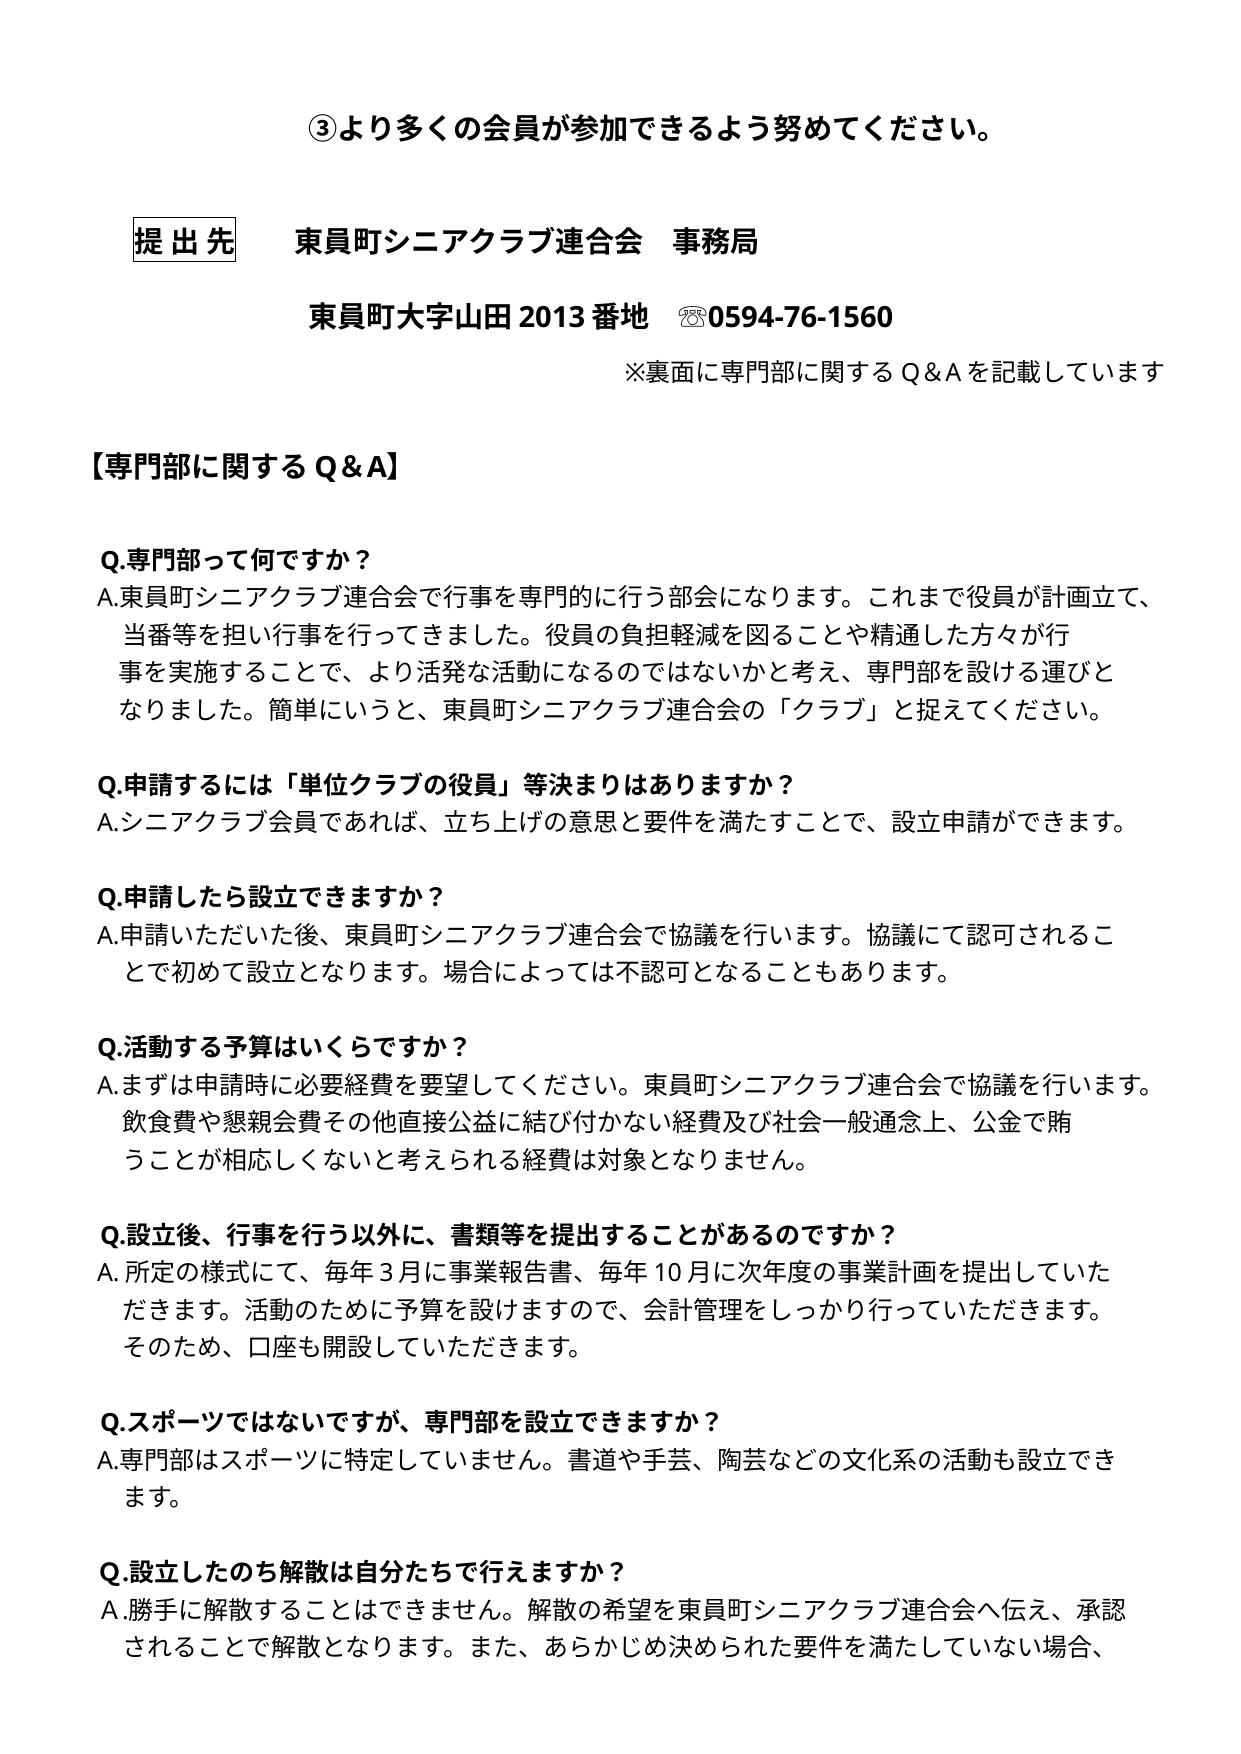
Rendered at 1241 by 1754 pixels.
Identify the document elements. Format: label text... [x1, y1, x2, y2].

text Q.専門部って何ですか？ [75, 539, 1165, 577]
text ③より多くの会員が参加できるよう努めてください。 [75, 89, 1165, 164]
text うことが相応しくないと考えられる経費は対象となりません。 [97, 1139, 1165, 1177]
text Q.活動する予算はいくらですか？ [97, 1027, 1165, 1064]
text A.申請いただいた後、東員町シニアクラブ連合会で協議を行います。協議にて認可されるこ [97, 914, 1165, 952]
text だきます。活動のために予算を設けますので、会計管理をしっかり行っていただきます。 [97, 1289, 1165, 1327]
text 【専門部に関するQ＆A】 [75, 427, 1165, 502]
text A.まずは申請時に必要経費を要望してください。東員町シニアクラブ連合会で協議を行います。飲食費や懇親会費その他直接公益に結び付かない経費及び社会一般通念上、公金で賄 [97, 1064, 1165, 1139]
text ※裏面に専門部に関するQ＆Aを記載しています [75, 352, 1165, 389]
text Q.スポーツではないですが、専門部を設立できますか？ [75, 1402, 1165, 1439]
text Ｑ.設立したのち解散は自分たちで行えますか？ [97, 1552, 1165, 1589]
text そのため、口座も開設していただきます。 [97, 1327, 1165, 1364]
text A.シニアクラブ会員であれば、立ち上げの意思と要件を満たすことで、設立申請ができます。 [97, 802, 1165, 839]
text 事を実施することで、より活発な活動になるのではないかと考え、専門部を設ける運びと [119, 652, 1165, 689]
text されることで解散となります。また、あらかじめ決められた要件を満たしていない場合、 [97, 1627, 1165, 1664]
text ます。 [97, 1477, 1165, 1514]
text A.東員町シニアクラブ連合会で行事を専門的に行う部会になります。これまで役員が計画立て、当番等を担い行事を行ってきました。役員の負担軽減を図ることや精通した方々が行 [97, 577, 1165, 652]
text 提 出 先 東員町シニアクラブ連合会 事務局 [75, 202, 1165, 277]
text Q.設立後、行事を行う以外に、書類等を提出することがあるのですか？ [75, 1214, 1165, 1252]
text A.専門部はスポーツに特定していません。書道や手芸、陶芸などの文化系の活動も設立でき [97, 1439, 1165, 1477]
text Q.申請したら設立できますか？ [97, 877, 1165, 914]
text なりました。簡単にいうと、東員町シニアクラブ連合会の「クラブ」と捉えてください。 [119, 689, 1165, 727]
text とで初めて設立となります。場合によっては不認可となることもあります。 [97, 952, 1165, 989]
text 東員町大字山田2013番地 ☏0594-76-1560 [75, 277, 1165, 352]
text Q.申請するには「単位クラブの役員」等決まりはありますか？ [97, 764, 1165, 802]
text A. 所定の様式にて、毎年3月に事業報告書、毎年10月に次年度の事業計画を提出していた [97, 1252, 1165, 1289]
text Ａ.勝手に解散することはできません。解散の希望を東員町シニアクラブ連合会へ伝え、承認 [97, 1589, 1165, 1627]
